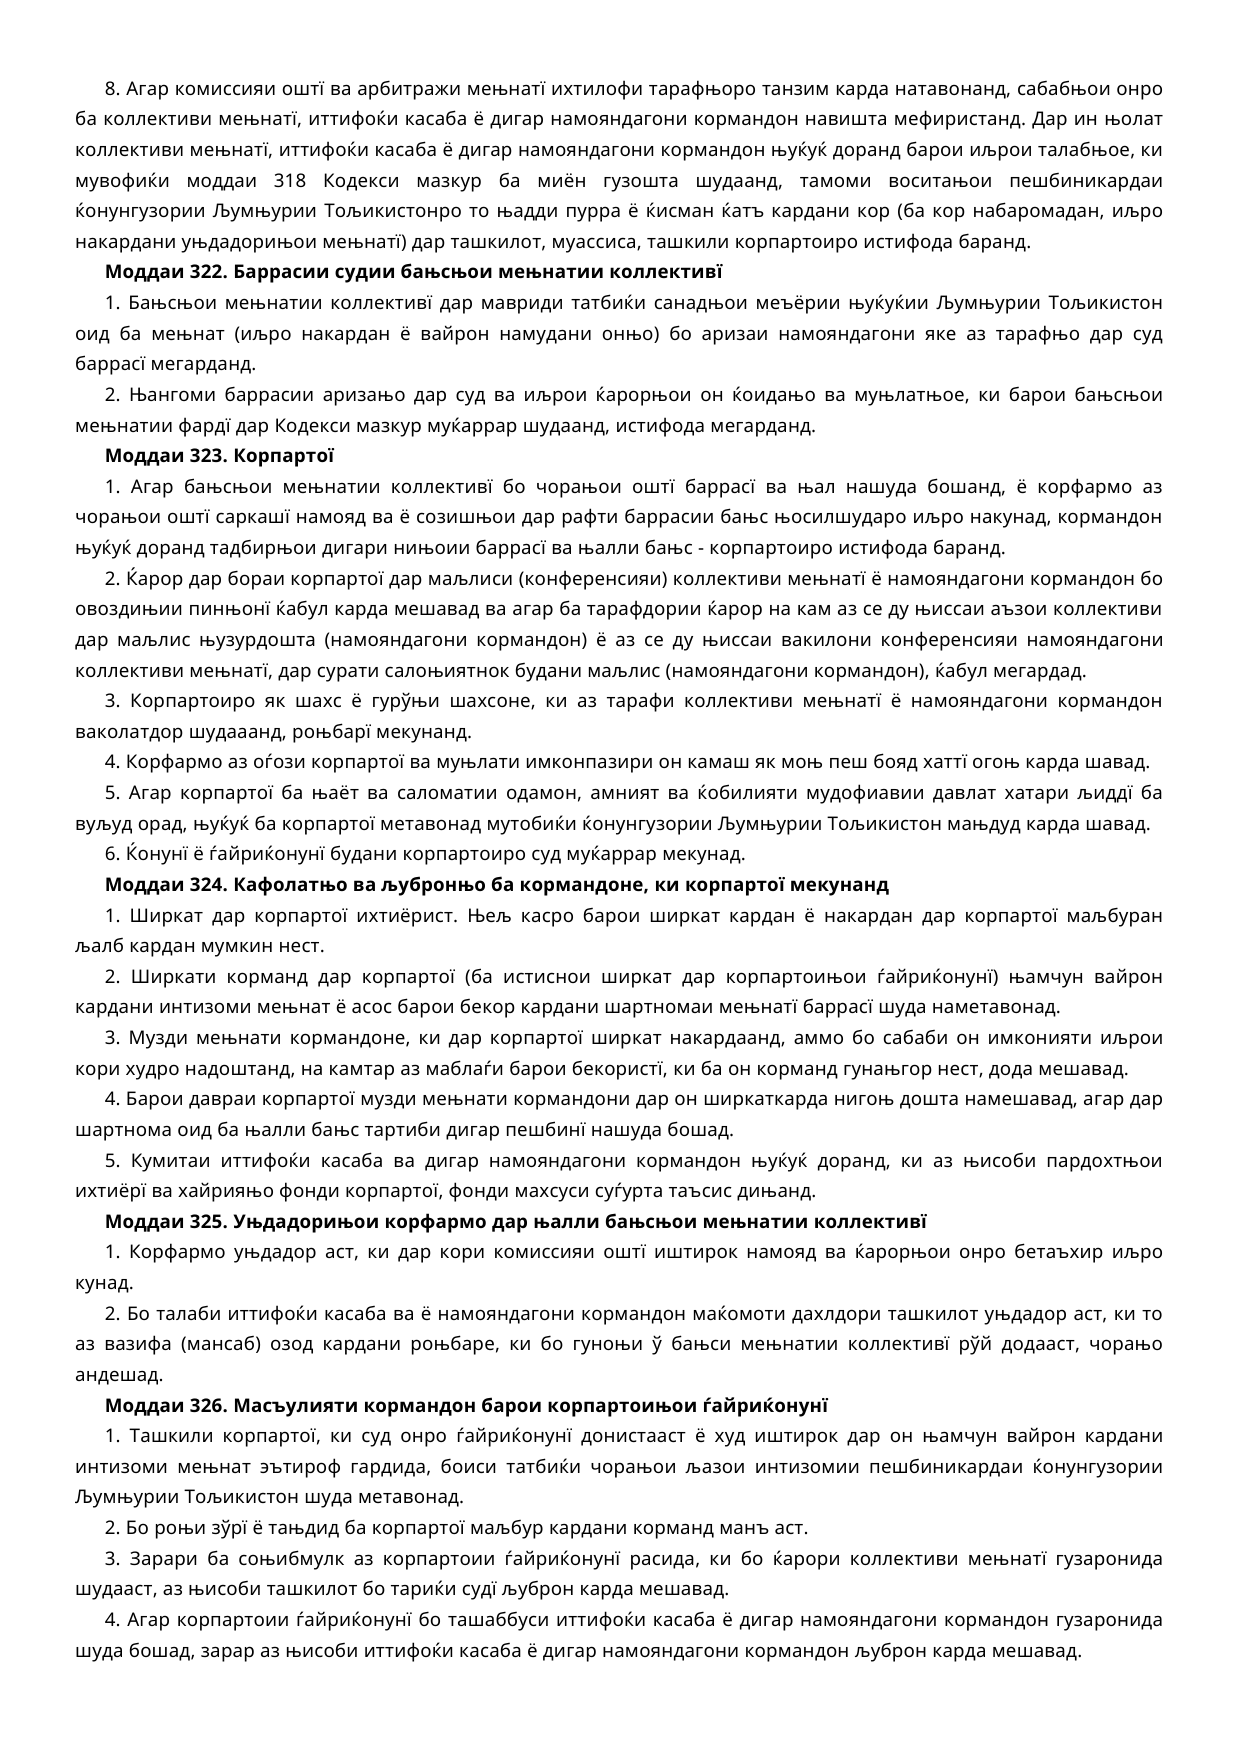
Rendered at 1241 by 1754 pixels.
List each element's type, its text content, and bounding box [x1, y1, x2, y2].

text 2. Ќарор дар бораи корпартої дар маљлиси (конференсияи) коллективи мењнатї ё намояндагони кормандон бо овоздињии пинњонї ќабул карда мешавад ва агар ба тарафдории ќарор на кам аз се ду њиссаи аъзои коллективи дар маљлис њузурдошта (намояндагони кормандон) ё аз се ду њиссаи вакилони конференсияи намояндагони коллективи мењнатї, дар сурати салоњиятнок будани маљлис (намояндагони кормандон), ќабул мегардад. [75, 565, 1165, 682]
text 3. Зарари ба соњибмулк аз корпартоии ѓайриќонунї расида, ки бо ќарори коллективи мењнатї гузаронида шудааст, аз њисоби ташкилот бо тариќи судї љуброн карда мешавад. [75, 1545, 1165, 1601]
text 2. Бо талаби иттифоќи касаба ва ё намояндагони кормандон маќомоти дахлдори ташкилот уњдадор аст, ки то аз вазифа (мансаб) озод кардани роњбаре, ки бо гуноњи ў бањси мењнатии коллективї рўй додааст, чорањо андешад. [75, 1300, 1165, 1387]
text Моддаи 324. Кафолатњо ва љубронњо ба кормандоне, ки корпартої мекунанд [75, 871, 1165, 897]
text 1. Бањсњои мењнатии коллективї дар мавриди татбиќи санадњои меъёрии њуќуќии Љумњурии Тољикистон оид ба мењнат (иљро накардан ё вайрон намудани онњо) бо аризаи намояндагони яке аз тарафњо дар суд баррасї мегарданд. [75, 289, 1165, 376]
text 2. Бо роњи зўрї ё тањдид ба корпартої маљбур кардани корманд манъ аст. [75, 1514, 1165, 1540]
text 5. Кумитаи иттифоќи касаба ва дигар намояндагони кормандон њуќуќ доранд, ки аз њисоби пардохтњои ихтиёрї ва хайрияњо фонди корпартої, фонди махсуси суѓурта таъсис дињанд. [75, 1147, 1165, 1203]
text 6. Ќонунї ё ѓайриќонунї будани корпартоиро суд муќаррар мекунад. [75, 841, 1165, 866]
text Моддаи 322. Баррасии судии бањсњои мењнатии коллективї [75, 259, 1165, 284]
text 2. Ширкати корманд дар корпартої (ба истиснои ширкат дар корпартоињои ѓайриќонунї) њамчун вайрон кардани интизоми мењнат ё асос барои бекор кардани шартномаи мењнатї баррасї шуда наметавонад. [75, 963, 1165, 1019]
text Моддаи 325. Уњдадорињои корфармо дар њалли бањсњои мењнатии коллективї [75, 1208, 1165, 1234]
text Моддаи 326. Масъулияти кормандон барои корпартоињои ѓайриќонунї [75, 1392, 1165, 1417]
text 1. Ташкили корпартої, ки суд онро ѓайриќонунї донистааст ё худ иштирок дар он њамчун вайрон кардани интизоми мењнат эътироф гардида, боиси татбиќи чорањои љазои интизомии пешбиникардаи ќонунгузории Љумњурии Тољикистон шуда метавонад. [75, 1422, 1165, 1509]
text 4. Барои давраи корпартої музди мењнати кормандони дар он ширкаткарда нигоњ дошта намешавад, агар дар шартнома оид ба њалли бањс тартиби дигар пешбинї нашуда бошад. [75, 1086, 1165, 1142]
text 1. Ширкат дар корпартої ихтиёрист. Њељ касро барои ширкат кардан ё накардан дар корпартої маљбуран љалб кардан мумкин нест. [75, 902, 1165, 958]
text 1. Корфармо уњдадор аст, ки дар кори комиссияи оштї иштирок намояд ва ќарорњои онро бетаъхир иљро кунад. [75, 1239, 1165, 1295]
text 3. Музди мењнати кормандоне, ки дар корпартої ширкат накардаанд, аммо бо сабаби он имконияти иљрои кори худро надоштанд, на камтар аз маблаѓи барои бекористї, ки ба он корманд гунањгор нест, дода мешавад. [75, 1024, 1165, 1081]
text 4. Корфармо аз оѓози корпартої ва муњлати имконпазири он камаш як моњ пеш бояд хаттї огоњ карда шавад. [75, 749, 1165, 774]
text Моддаи 323. Корпартої [75, 442, 1165, 468]
text 8. Агар комиссияи оштї ва арбитражи мењнатї ихтилофи тарафњоро танзим карда натавонанд, сабабњои онро ба коллективи мењнатї, иттифоќи касаба ё дигар намояндагони кормандон навишта мефиристанд. Дар ин њолат коллективи мењнатї, иттифоќи касаба ё дигар намояндагони кормандон њуќуќ доранд барои иљрои талабњое, ки мувофиќи моддаи 318 Кодекси мазкур ба миён гузошта шудаанд, тамоми воситањои пешбиникардаи ќонунгузории Љумњурии Тољикистонро то њадди пурра ё ќисман ќатъ кардани кор (ба кор набаромадан, иљро накардани уњдадорињои мењнатї) дар ташкилот, муассиса, ташкили корпартоиро истифода баранд. [75, 75, 1165, 254]
text 5. Агар корпартої ба њаёт ва саломатии одамон, амният ва ќобилияти мудофиавии давлат хатари љиддї ба вуљуд орад, њуќуќ ба корпартої метавонад мутобиќи ќонунгузории Љумњурии Тољикистон мањдуд карда шавад. [75, 779, 1165, 836]
text 4. Агар корпартоии ѓайриќонунї бо ташаббуси иттифоќи касаба ё дигар намояндагони кормандон гузаронида шуда бошад, зарар аз њисоби иттифоќи касаба ё дигар намояндагони кормандон љуброн карда мешавад. [75, 1606, 1165, 1662]
text 2. Њангоми баррасии аризањо дар суд ва иљрои ќарорњои он ќоидањо ва муњлатњое, ки барои бањсњои мењнатии фардї дар Кодекси мазкур муќаррар шудаанд, истифода мегарданд. [75, 381, 1165, 437]
text 3. Корпартоиро як шахс ё гурўњи шахсоне, ки аз тарафи коллективи мењнатї ё намояндагони кормандон ваколатдор шудааанд, роњбарї мекунанд. [75, 687, 1165, 744]
text 1. Агар бањсњои мењнатии коллективї бо чорањои оштї баррасї ва њал нашуда бошанд, ё корфармо аз чорањои оштї саркашї намояд ва ё созишњои дар рафти баррасии бањс њосилшударо иљро накунад, кормандон њуќуќ доранд тадбирњои дигари нињоии баррасї ва њалли бањс - корпартоиро истифода баранд. [75, 473, 1165, 560]
